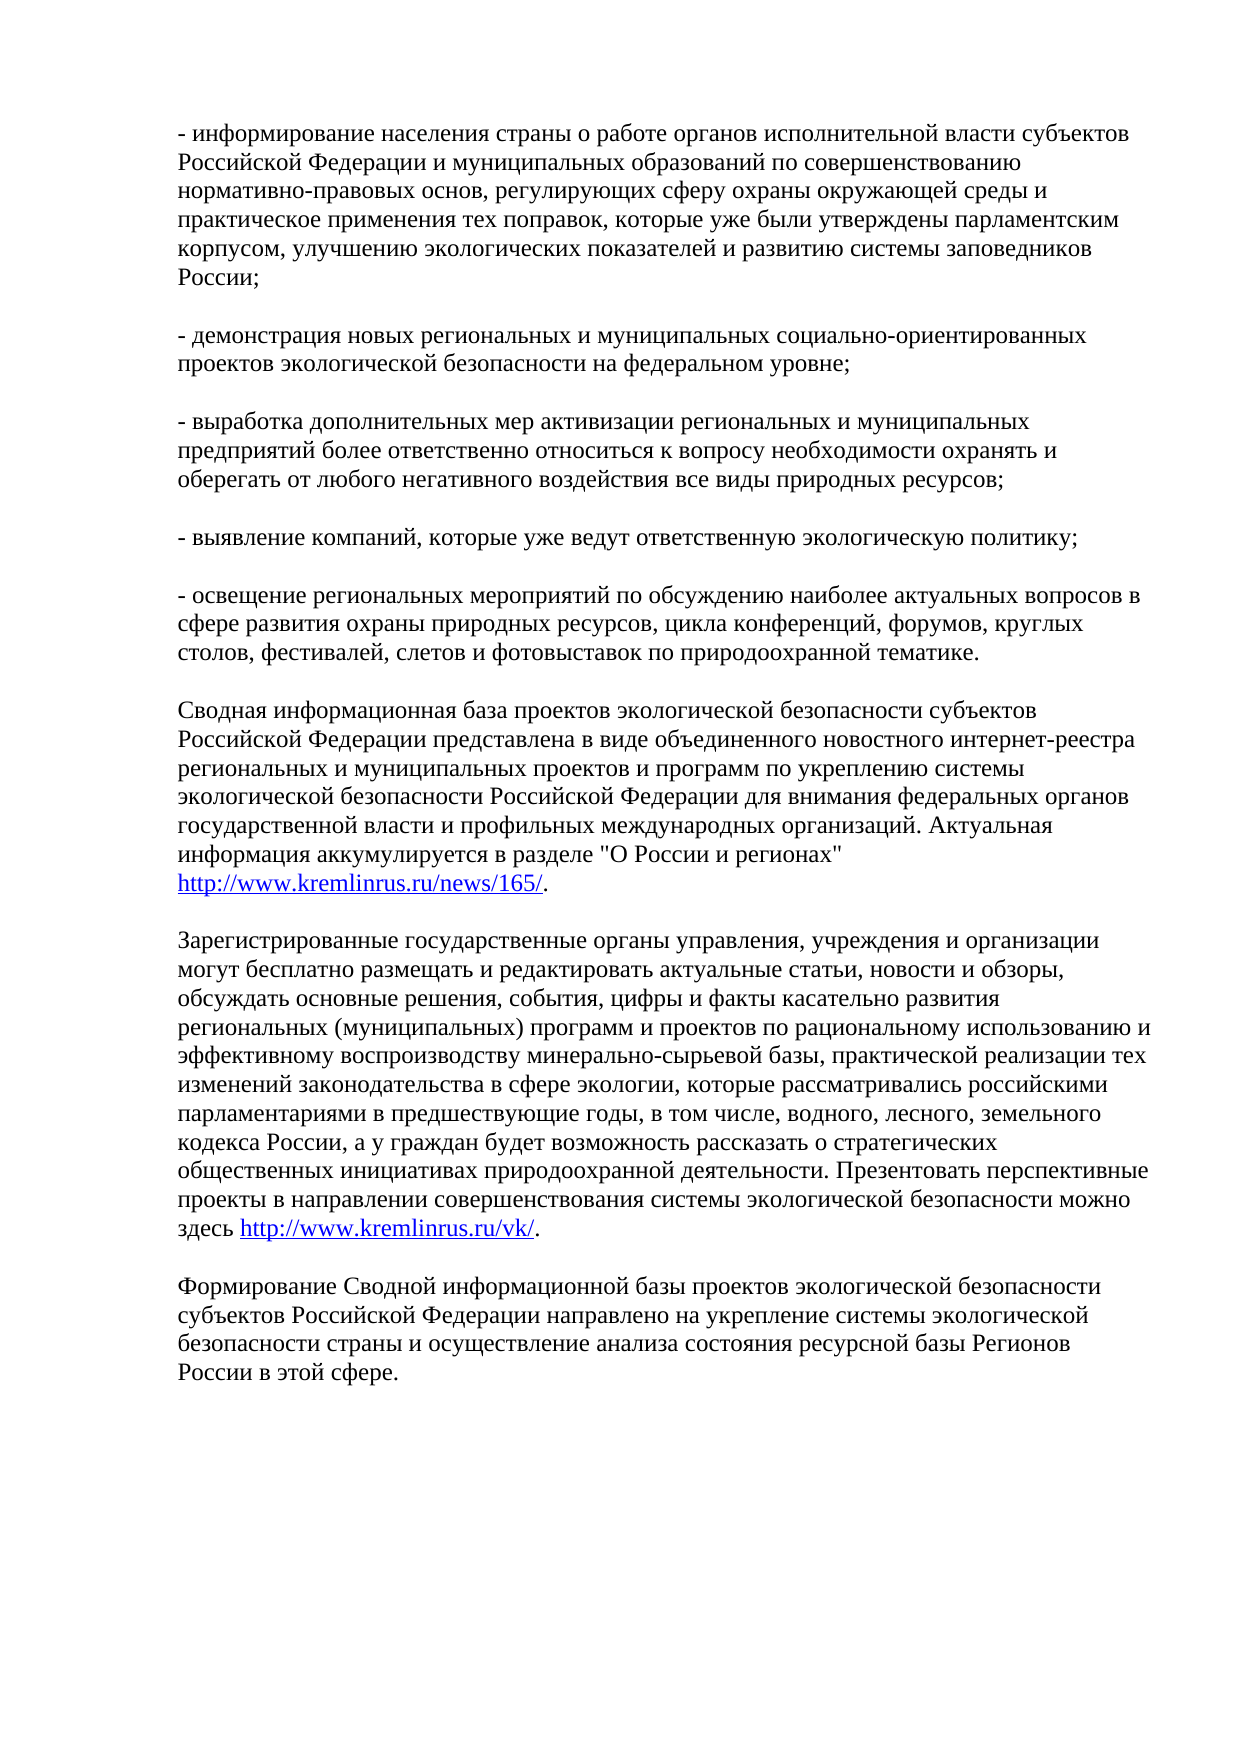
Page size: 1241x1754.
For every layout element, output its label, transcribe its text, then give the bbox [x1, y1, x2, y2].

text - выработка дополнительных мер активизации региональных и муниципальных предприятий более ответственно относиться к вопросу необходимости охранять и оберегать от любого негативного воздействия все виды природных ресурсов; [177, 406, 1152, 493]
text - выявление компаний, которые уже ведут ответственную экологическую политику; [177, 522, 1152, 551]
text Сводная информационная база проектов экологической безопасности субъектов Российской Федерации представлена в виде объединенного новостного интернет-реестра региональных и муниципальных проектов и программ по укреплению системы экологической безопасности Российской Федерации для внимания федеральных органов государственной власти и профильных международных организаций. Актуальная информация аккумулируется в разделе "О России и регионах" http://www.kremlinrus.ru/news/165/. [177, 695, 1152, 896]
text - демонстрация новых региональных и муниципальных социально-ориентированных проектов экологической безопасности на федеральном уровне; [177, 320, 1152, 377]
text Зарегистрированные государственные органы управления, учреждения и организации могут бесплатно размещать и редактировать актуальные статьи, новости и обзоры, обсуждать основные решения, события, цифры и факты касательно развития региональных (муниципальных) программ и проектов по рациональному использованию и эффективному воспроизводству минерально-сырьевой базы, практической реализации тех изменений законодательства в сфере экологии, которые рассматривались российскими парламентариями в предшествующие годы, в том числе, водного, лесного, земельного кодекса России, а у граждан будет возможность рассказать о стратегических общественных инициативах природоохранной деятельности. Презентовать перспективные проекты в направлении совершенствования системы экологической безопасности можно здесь http://www.kremlinrus.ru/vk/. [177, 926, 1152, 1242]
text Формирование Сводной информационной базы проектов экологической безопасности субъектов Российской Федерации направлено на укрепление системы экологической безопасности страны и осуществление анализа состояния ресурсной базы Регионов России в этой сфере. [177, 1271, 1152, 1386]
text - освещение региональных мероприятий по обсуждению наиболее актуальных вопросов в сфере развития охраны природных ресурсов, цикла конференций, форумов, круглых столов, фестивалей, слетов и фотовыставок по природоохранной тематике. [177, 580, 1152, 666]
text - информирование населения страны о работе органов исполнительной власти субъектов Российской Федерации и муниципальных образований по совершенствованию нормативно-правовых основ, регулирующих сферу охраны окружающей среды и практическое применения тех поправок, которые уже были утверждены парламентским корпусом, улучшению экологических показателей и развитию системы заповедников России; [177, 118, 1152, 291]
